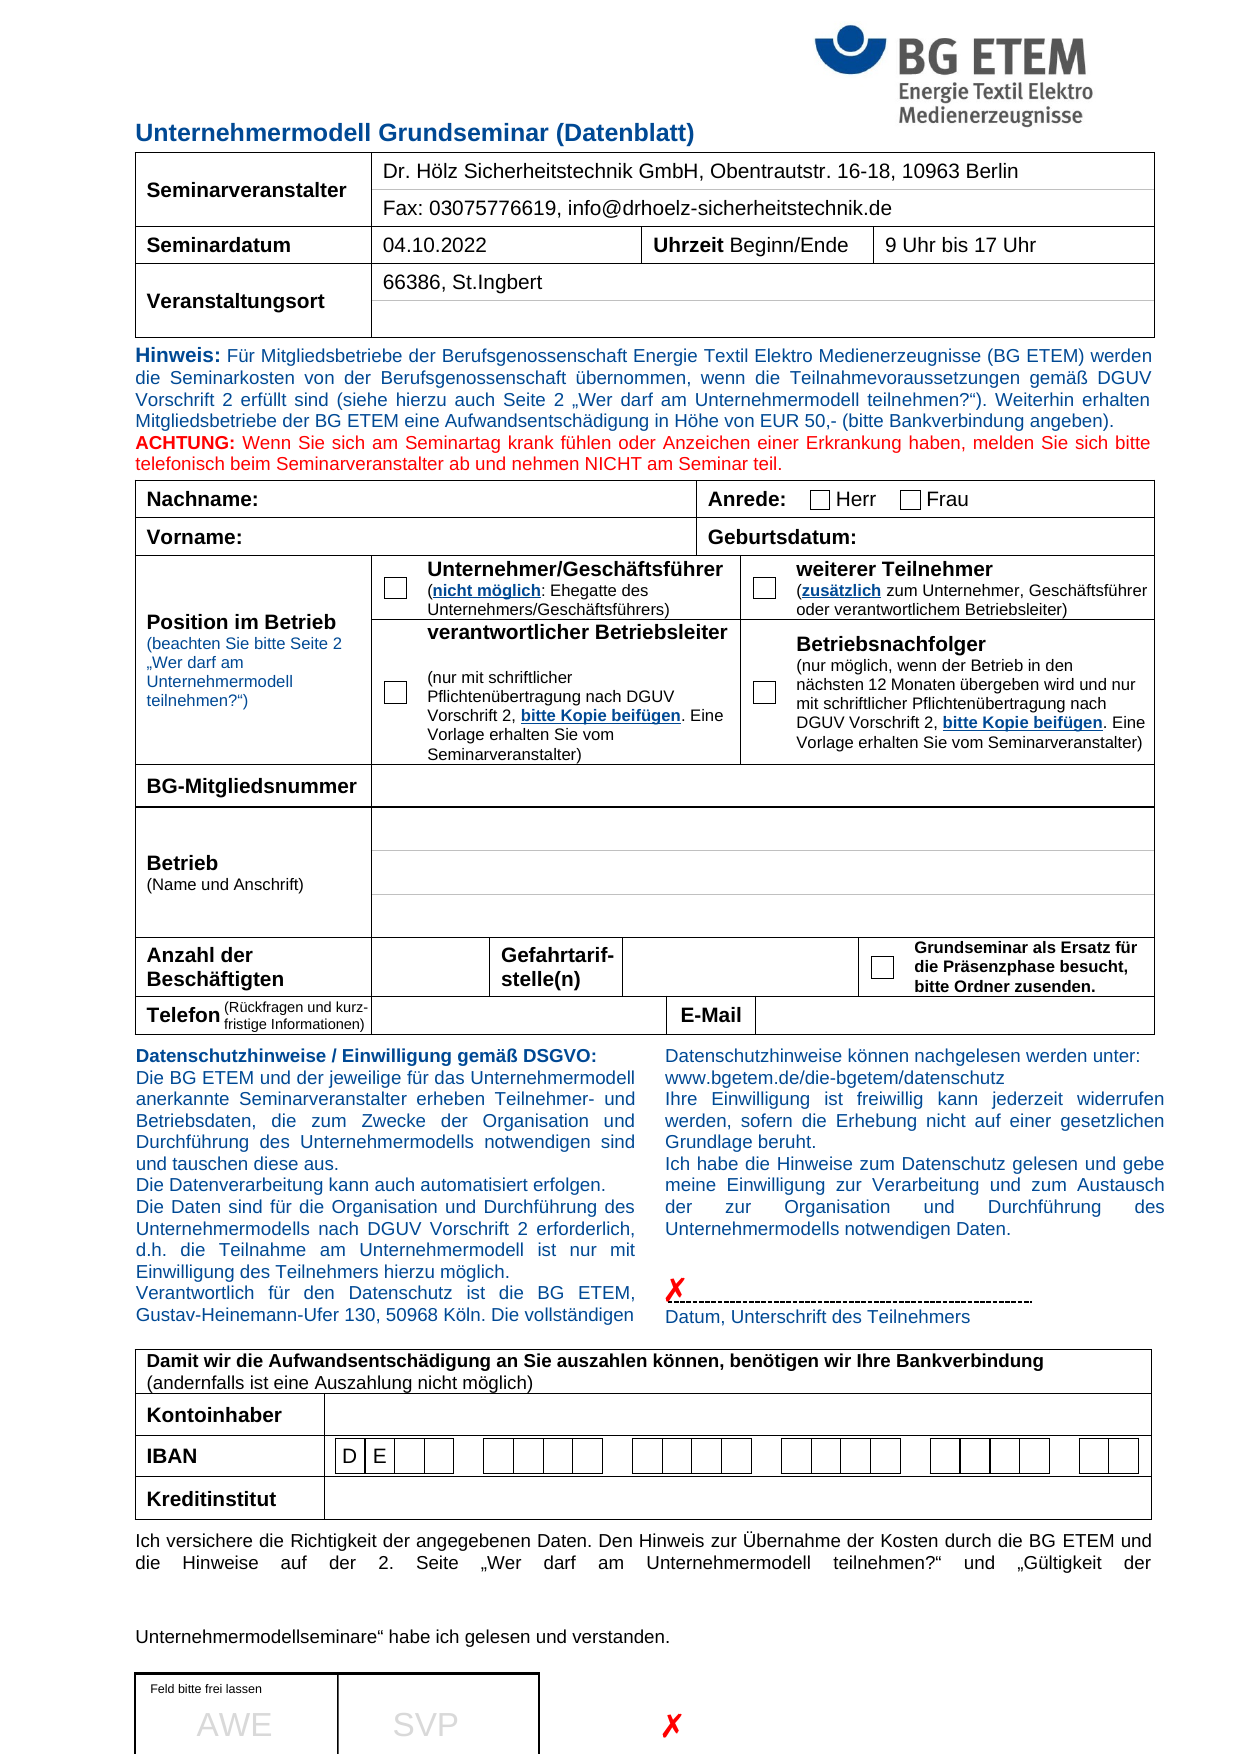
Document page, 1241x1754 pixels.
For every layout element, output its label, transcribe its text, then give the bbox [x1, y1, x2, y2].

table_cell [372, 301, 1154, 337]
table_header Datenschutzhinweise / Einwilligung gemäß DSGVO: Die BG ETEM und der jeweilige für das Unternehmermodell anerkannte Seminarveranstalter erheben Teilnehmer- und Betriebsdaten, die zum Zwecke der Organisation und Durchführung des Unternehmermodells notwendigen sind und tauschen diese aus. Die Datenverarbeitung kann auch automatisiert erfolgen. Die Daten sind für die Organisation und Durchführung des Unternehmermodells nach DGUV Vorschrift 2 erforderlich, d.h. die Teilnahme am Unternehmermodell ist nur mit Einwilligung des Teilnehmers hierzu möglich. Verantwortlich für den Datenschutz ist die BG ETEM, Gustav-Heinemann-Ufer 130, 50968 Köln. Die vollständigen Datenschutzhinweise können nachgelesen werden unter: www.bgetem.de/die-bgetem/datenschutz Ihre Einwilligung ist freiwillig kann jederzeit widerrufen werden, sofern die Erhebung nicht auf einer gesetzlichen Grundlage beruht. Ich habe die Hinweise zum Datenschutz gelesen und gebe meine Einwilligung zur Verarbeitung und zum Austausch der zur Organisation und Durchführung des Unternehmermodells notwendigen Daten. Datum, Unterschrift des Teilnehmers [135, 1045, 644, 1347]
table_cell weiterer Teilnehmer (zusätzlich zum Unternehmer, Geschäftsführer oder verantwortlichem Betriebsleiter) [785, 556, 1154, 619]
table_cell E-Mail [667, 997, 755, 1034]
table_cell [372, 938, 489, 996]
text Ich versichere die Richtigkeit der angegebenen Daten. Den Hinweis zur Übernahme der Kosten durch die BG ETEM und die Hinweise auf der 2. Seite „Wer darf am Unternehmermodell teilnehmen?“ und „Gültigkeit der Unternehmermodellseminare“ habe ich gelesen und verstanden. [135, 1530, 1152, 1659]
picture [812, 21, 1096, 130]
table_cell Grundseminar als Ersatz für die Präsenzphase besucht, bitte Ordner zusenden. [903, 938, 1154, 996]
table_header Damit wir die Aufwandsentschädigung an Sie auszahlen können, benötigen wir Ihre Bankverbindung (andernfalls ist eine Auszahlung nicht möglich) [136, 1350, 1151, 1393]
table_cell Uhrzeit Beginn/Ende [642, 227, 873, 263]
table_cell Telefon [136, 997, 224, 1034]
table_header Nachname: [136, 481, 696, 517]
table_cell 9 Uhr bis 17 Uhr [874, 227, 1154, 263]
table_cell Position im Betrieb (beachten Sie bitte Seite 2 „Wer darf am Unternehmermodell teilnehmen?“) [136, 556, 371, 763]
table_cell [372, 997, 666, 1034]
table_cell [325, 1436, 1151, 1476]
table_cell [756, 997, 1154, 1034]
table_cell [372, 556, 416, 619]
text Hinweis: Für Mitgliedsbetriebe der Berufsgenossenschaft Energie Textil Elektro Medienerzeugnisse (BG ETEM) werden die Seminarkosten von der Berufsgenossenschaft übernommen, wenn die Teilnahmevoraussetzungen gemäß DGUV Vorschrift 2 erfüllt sind (siehe hierzu auch Seite 2 „Wer darf am Unternehmermodell teilnehmen?“). Weiterhin erhalten Mitgliedsbetriebe der BG ETEM eine Aufwandsentschädigung in Höhe von EUR 50,- (bitte Bankverbindung angeben). [135, 343, 1152, 432]
table_cell Kreditinstitut [136, 1477, 324, 1519]
table_cell Gefahrtarif-stelle(n) [490, 938, 622, 996]
table_header Seminarveranstalter [136, 153, 371, 226]
table_cell [372, 808, 1154, 850]
table_header Anrede: Herr Frau [697, 481, 1154, 517]
table_cell [372, 620, 416, 763]
table_cell [325, 1477, 1151, 1519]
table_cell [325, 1394, 1151, 1435]
table_cell [372, 765, 1154, 806]
table_cell IBAN [136, 1436, 324, 1476]
table_cell [623, 938, 858, 996]
table_cell (Rückfragen und kurz-fristige Informationen) [224, 997, 371, 1034]
table_cell BG-Mitgliedsnummer [136, 765, 371, 806]
table_cell [372, 851, 1154, 894]
text ACHTUNG: Wenn Sie sich am Seminartag krank fühlen oder Anzeichen einer Erkrankung haben, melden Sie sich bitte telefonisch beim Seminarveranstalter ab und nehmen NICHT am Seminar teil. [135, 432, 1152, 475]
table_header Datenschutzhinweise / Einwilligung gemäß DSGVO: Die BG ETEM und der jeweilige für das Unternehmermodell anerkannte Seminarveranstalter erheben Teilnehmer- und Betriebsdaten, die zum Zwecke der Organisation und Durchführung des Unternehmermodells notwendigen sind und tauschen diese aus. Die Datenverarbeitung kann auch automatisiert erfolgen. Die Daten sind für die Organisation und Durchführung des Unternehmermodells nach DGUV Vorschrift 2 erforderlich, d.h. die Teilnahme am Unternehmermodell ist nur mit Einwilligung des Teilnehmers hierzu möglich. Verantwortlich für den Datenschutz ist die BG ETEM, Gustav-Heinemann-Ufer 130, 50968 Köln. Die vollständigen Datenschutzhinweise können nachgelesen werden unter: www.bgetem.de/die-bgetem/datenschutz Ihre Einwilligung ist freiwillig kann jederzeit widerrufen werden, sofern die Erhebung nicht auf einer gesetzlichen Grundlage beruht. Ich habe die Hinweise zum Datenschutz gelesen und gebe meine Einwilligung zur Verarbeitung und zum Austausch der zur Organisation und Durchführung des Unternehmermodells notwendigen Daten. Datum, Unterschrift des Teilnehmers [665, 1045, 1176, 1328]
table_cell Vorname: [136, 518, 696, 555]
table_cell [859, 938, 903, 996]
table_cell Fax: 03075776619, info@drhoelz-sicherheitstechnik.de [372, 190, 1154, 226]
table_cell [372, 895, 1154, 937]
table_cell Unternehmer/Geschäftsführer (nicht möglich: Ehegatte des Unternehmers/Geschäftsführers) [416, 556, 740, 619]
table_cell 04.10.2022 [372, 227, 641, 263]
table_cell [741, 556, 785, 619]
table_cell Anzahl der Beschäftigten [136, 938, 371, 996]
table_cell Betriebsnachfolger (nur möglich, wenn der Betrieb in den nächsten 12 Monaten übergeben wird und nur mit schriftlicher Pflichtenübertragung nach DGUV Vorschrift 2, bitte Kopie beifügen. Eine Vorlage erhalten Sie vom Seminarveranstalter) [785, 620, 1154, 763]
text Unternehmermodell Grundseminar (Datenblatt) [135, 118, 1152, 147]
table_cell [741, 620, 785, 763]
table_cell 66386, St.Ingbert [372, 264, 1154, 300]
table_cell Betrieb (Name und Anschrift) [136, 808, 371, 937]
table_cell Veranstaltungsort [136, 264, 371, 337]
table_header Dr. Hölz Sicherheitstechnik GmbH, Obentrautstr. 16-18, 10963 Berlin [372, 153, 1154, 189]
table_cell Geburtsdatum: [697, 518, 1154, 555]
table_cell verantwortlicher Betriebsleiter (nur mit schriftlicher Pflichtenübertragung nach DGUV Vorschrift 2, bitte Kopie beifügen. Eine Vorlage erhalten Sie vom Seminarveranstalter) [416, 620, 740, 763]
table_cell Kontoinhaber [136, 1394, 324, 1435]
table_cell Seminardatum [136, 227, 371, 263]
